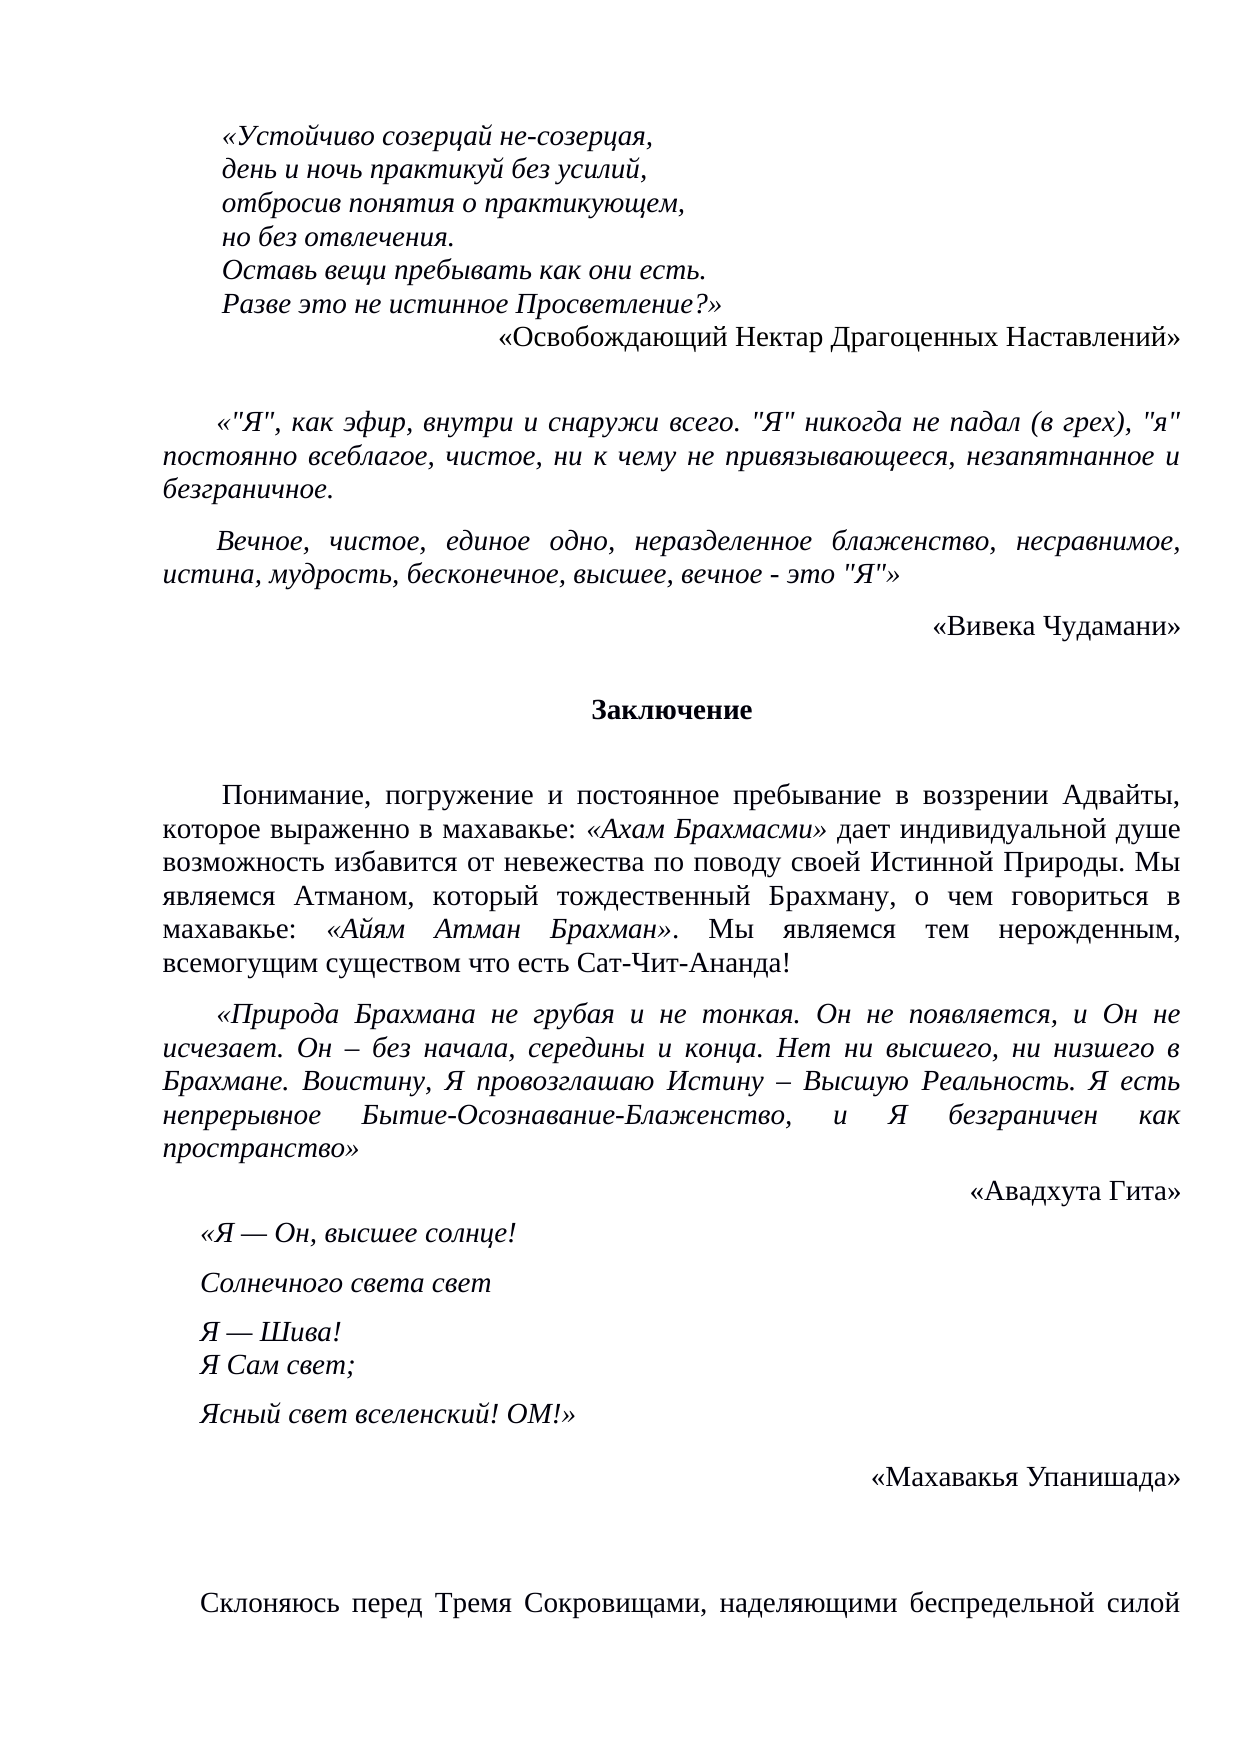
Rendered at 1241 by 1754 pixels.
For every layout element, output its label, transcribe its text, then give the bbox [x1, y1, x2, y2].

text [200, 1585, 1181, 1618]
text но без отвлечения. [162, 219, 1181, 252]
text «Я — Он, высшее солнце! [200, 1216, 1181, 1249]
text «Освобождающий Нектар Драгоценных Наставлений» [162, 319, 1181, 353]
text Я — Шива! Я Сам свет; [200, 1314, 1181, 1381]
text «Устойчиво созерцай не-созерцая, [162, 118, 1181, 152]
text «Авадхута Гита» [162, 1173, 1181, 1207]
text «Вивека Чудамани» [162, 608, 1181, 641]
text Солнечного света свет [200, 1265, 1181, 1298]
text день и ночь практикуй без усилий, [162, 152, 1181, 185]
text Вечное, чистое, единое одно, неразделенное блаженство, несравнимое, истина, мудрость, бесконечное, высшее, вечное - это "Я"» [162, 523, 1181, 590]
text Ясный свет вселенский! ОМ!» [200, 1397, 1181, 1430]
text «Махавакья Упанишада» [200, 1459, 1181, 1493]
text Понимание, погружение и постоянное пребывание в воззрении Адвайты, которое выраженно в махавакье: «Ахам Брахмасми» дает индивидуальной душе возможность избавится от невежества по поводу своей Истинной Природы. Мы являемся Атманом, который тождественный Брахману, о чем говориться в махавакье: «Айям Атман Брахман». Мы являемся тем нерожденным, всемогущим существом что есть Сат-Чит-Ананда! [162, 777, 1181, 979]
text Разве это не истинное Просветление?» [162, 286, 1181, 319]
text «Природа Брахмана не грубая и не тонкая. Он не появляется, и Он не исчезает. Он – без начала, середины и конца. Нет ни высшего, ни низшего в Брахмане. Воистину, Я провозглашаю Истину – Высшую Реальность. Я есть непрерывное Бытие-Осознавание-Блаженство, и Я безграничен как пространство» [162, 996, 1181, 1164]
text Заключение [162, 692, 1181, 726]
text Оставь вещи пребывать как они есть. [162, 252, 1181, 286]
text отбросив понятия о практикующем, [162, 185, 1181, 219]
text «"Я", как эфир, внутри и снаружи всего. "Я" никогда не падал (в грех), "я" постоянно всеблагое, чистое, ни к чему не привязывающееся, незапятнанное и безграничное. [162, 404, 1181, 505]
